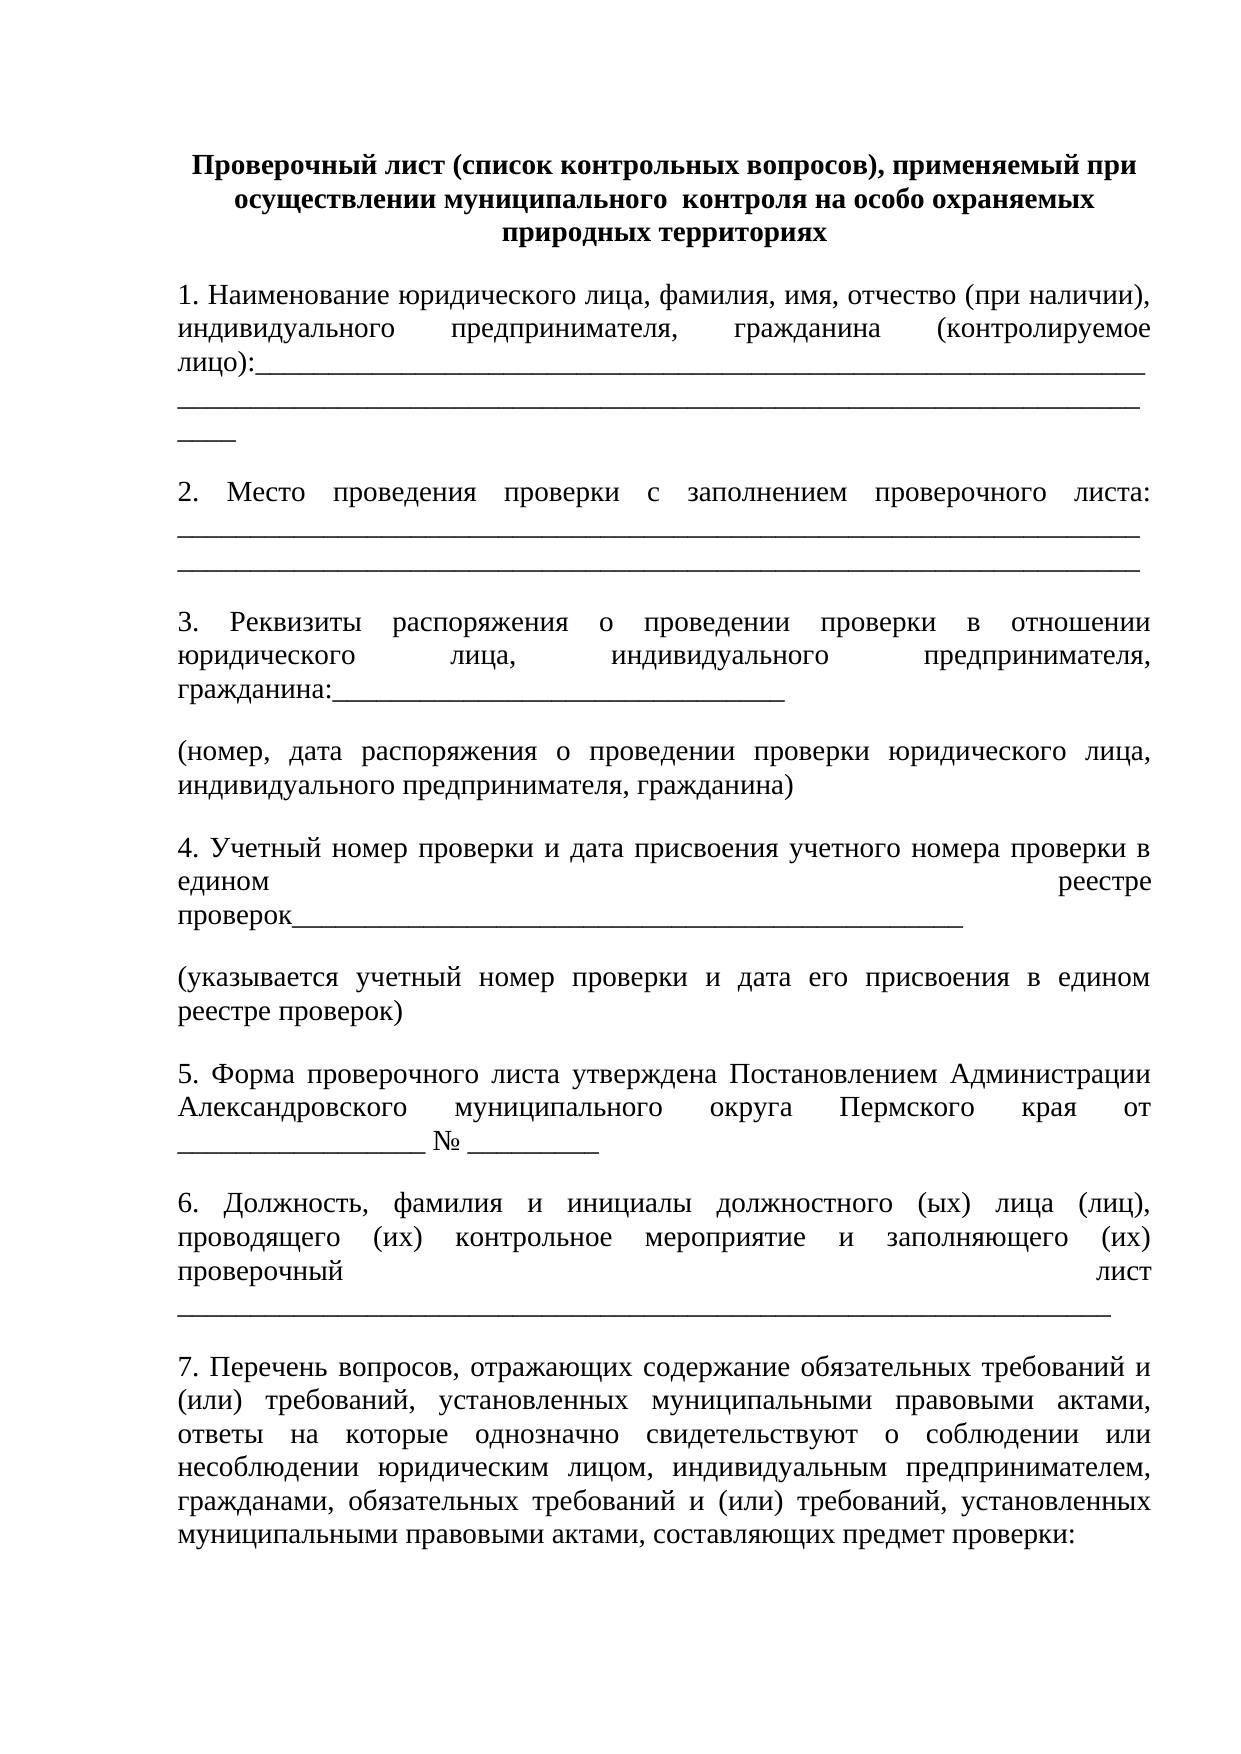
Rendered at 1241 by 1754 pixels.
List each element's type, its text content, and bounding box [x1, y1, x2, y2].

text Проверочный лист (список контрольных вопросов), применяемый при осуществлении муниципального контроля на особо охраняемых природных территориях [177, 147, 1152, 248]
text (номер, дата распоряжения о проведении проверки юридического лица, индивидуального предпринимателя, гражданина) [177, 733, 1152, 801]
text 5. Форма проверочного листа утверждена Постановлением Администрации Александровского муниципального округа Пермского края от _________________ № _________ [177, 1056, 1152, 1156]
text 1. Наименование юридического лица, фамилия, имя, отчество (при наличии), индивидуального предпринимателя, гражданина (контролируемое лицо):___________________________________________________________________________________________________________________________________ [177, 277, 1152, 445]
text (указывается учетный номер проверки и дата его присвоения в едином реестре проверок) [177, 959, 1152, 1027]
text 7. Перечень вопросов, отражающих содержание обязательных требований и (или) требований, установленных муниципальными правовыми актами, ответы на которые однозначно свидетельствуют о соблюдении или несоблюдении юридическим лицом, индивидуальным предпринимателем, гражданами, обязательных требований и (или) требований, установленных муниципальными правовыми актами, составляющих предмет проверки: [177, 1349, 1152, 1550]
text 3. Реквизиты распоряжения о проведении проверки в отношении юридического лица, индивидуального предпринимателя, гражданина:_______________________________ [177, 604, 1152, 704]
text 2. Место проведения проверки с заполнением проверочного листа: ____________________________________________________________________________________________________________________________________ [177, 474, 1152, 574]
text 4. Учетный номер проверки и дата присвоения учетного номера проверки в едином реестре проверок______________________________________________ [177, 830, 1152, 930]
text 6. Должность, фамилия и инициалы должностного (ых) лица (лиц), проводящего (их) контрольное мероприятие и заполняющего (их) проверочный лист ________________________________________________________________ [177, 1186, 1152, 1320]
